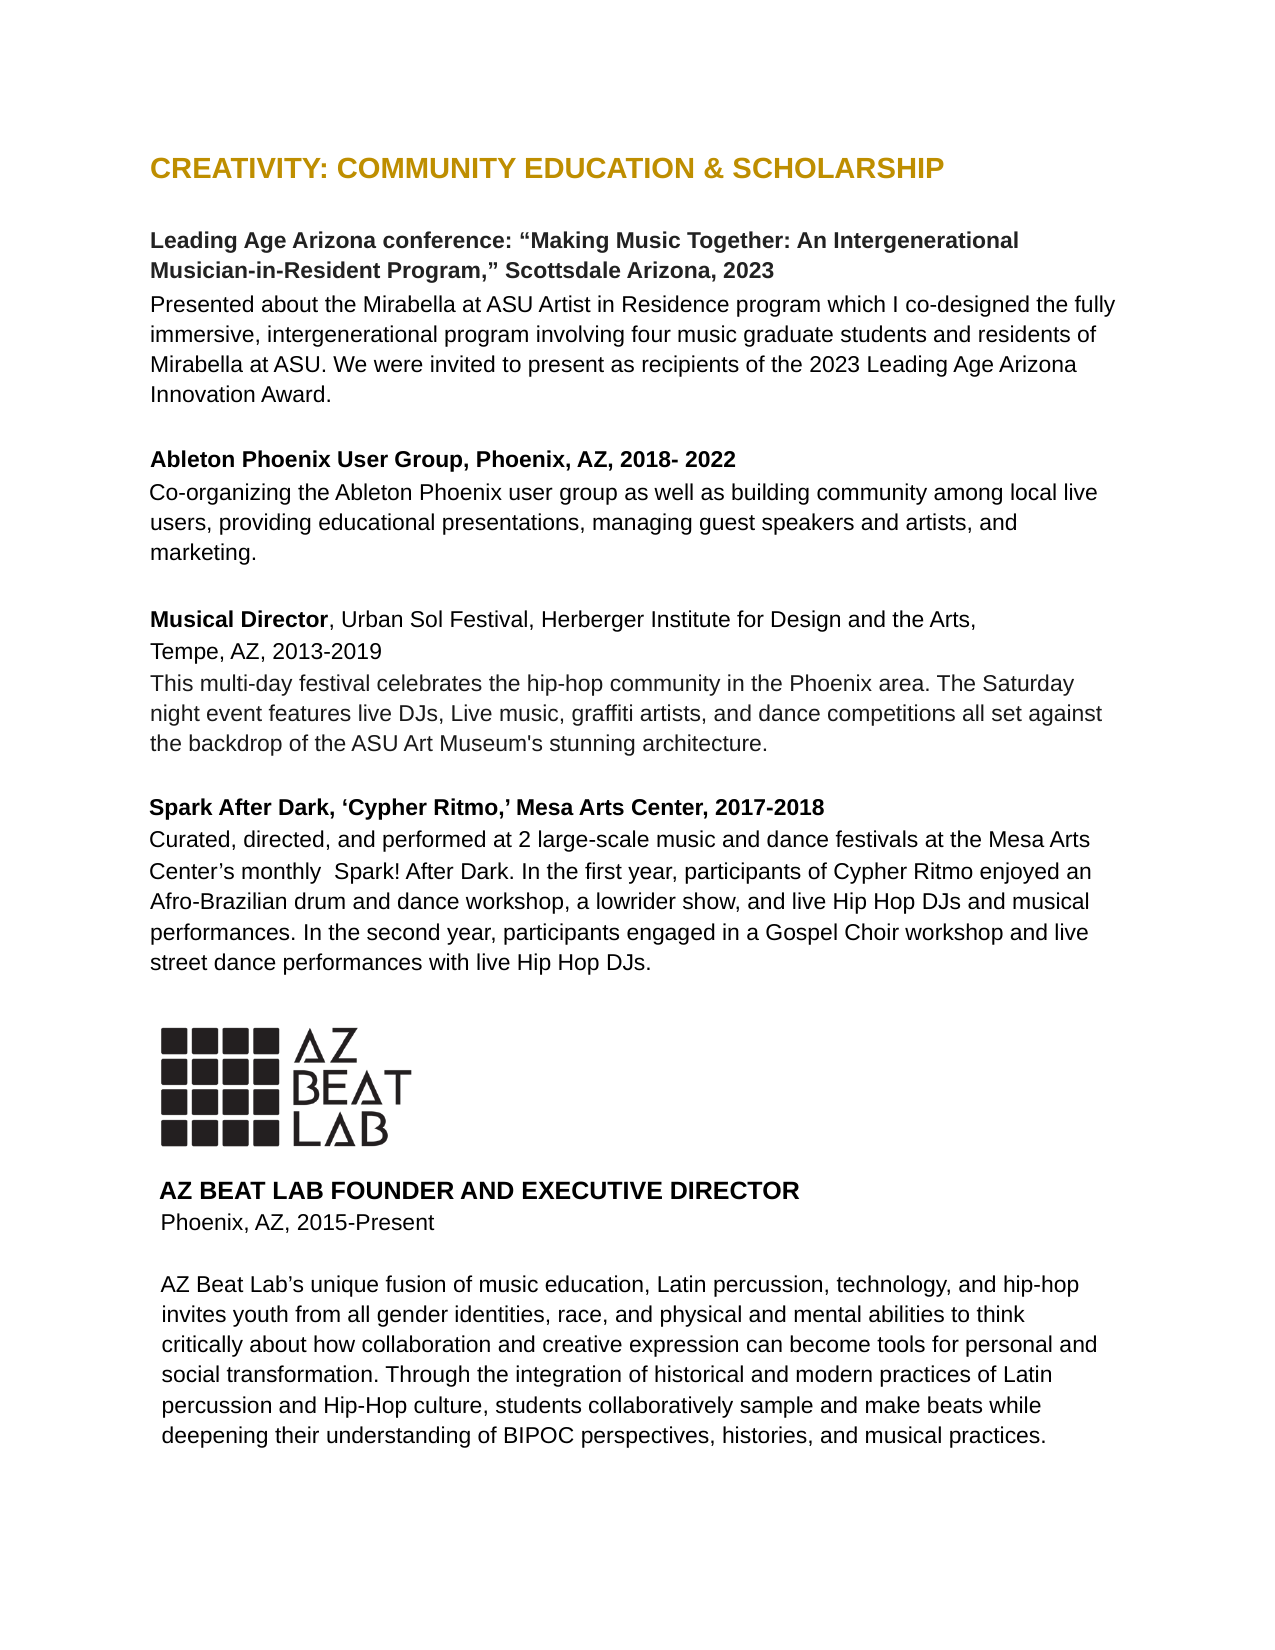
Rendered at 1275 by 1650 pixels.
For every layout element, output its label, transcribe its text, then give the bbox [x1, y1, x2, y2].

text Musical Director, Urban Sol Festival, Herberger Institute for Design and the Arts, [150, 606, 1109, 633]
subtitle Leading Age Arizona conference: “Making Music Together: An Intergenerational Musician-in-Resident Program,” Scottsdale Arizona, 2023 [150, 227, 1118, 284]
subtitle CREATIVITY: COMMUNITY EDUCATION & SCHOLARSHIP [150, 151, 1123, 184]
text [160, 1271, 1109, 1448]
text Phoenix, AZ, 2015-Present [160, 1209, 1109, 1235]
text Curated, directed, and performed at 2 large-scale music and dance festivals at the Mesa Arts [149, 826, 1109, 853]
picture [112, 1015, 460, 1158]
text Tempe, AZ, 2013-2019 [150, 638, 1123, 664]
subtitle AZ BEAT LAB FOUNDER AND EXECUTIVE DIRECTOR [159, 1176, 1123, 1205]
text Center’s monthly Spark! After Dark. In the first year, participants of Cypher Ritmo enjoyed an Afro-Brazilian drum and dance workshop, a lowrider show, and live Hip Hop DJs and musical performances. In the second year, participants engaged in a Gospel Choir workshop and live street dance performances with live Hip Hop DJs. [149, 858, 1102, 975]
subtitle Ableton Phoenix User Group, Phoenix, AZ, 2018- 2022 [150, 446, 1118, 472]
text Presented about the Mirabella at ASU Artist in Residence program which I co-designed the fully immersive, intergenerational program involving four music graduate students and residents of Mirabella at ASU. We were invited to present as recipients of the 2023 Leading Age Arizona Innovation Award. [150, 291, 1123, 407]
text This multi-day festival celebrates the hip-hop community in the Phoenix area. The Saturday night event features live DJs, Live music, graffiti artists, and dance competitions all set against the backdrop of the ASU Art Museum's stunning architecture. [150, 670, 1123, 756]
text Co-organizing the Ableton Phoenix user group as well as building community among local live users, providing educational presentations, managing guest speakers and artists, and marketing. [149, 479, 1111, 566]
subtitle Spark After Dark, ‘Cypher Ritmo,’ Mesa Arts Center, 2017-2018 [149, 793, 1118, 820]
